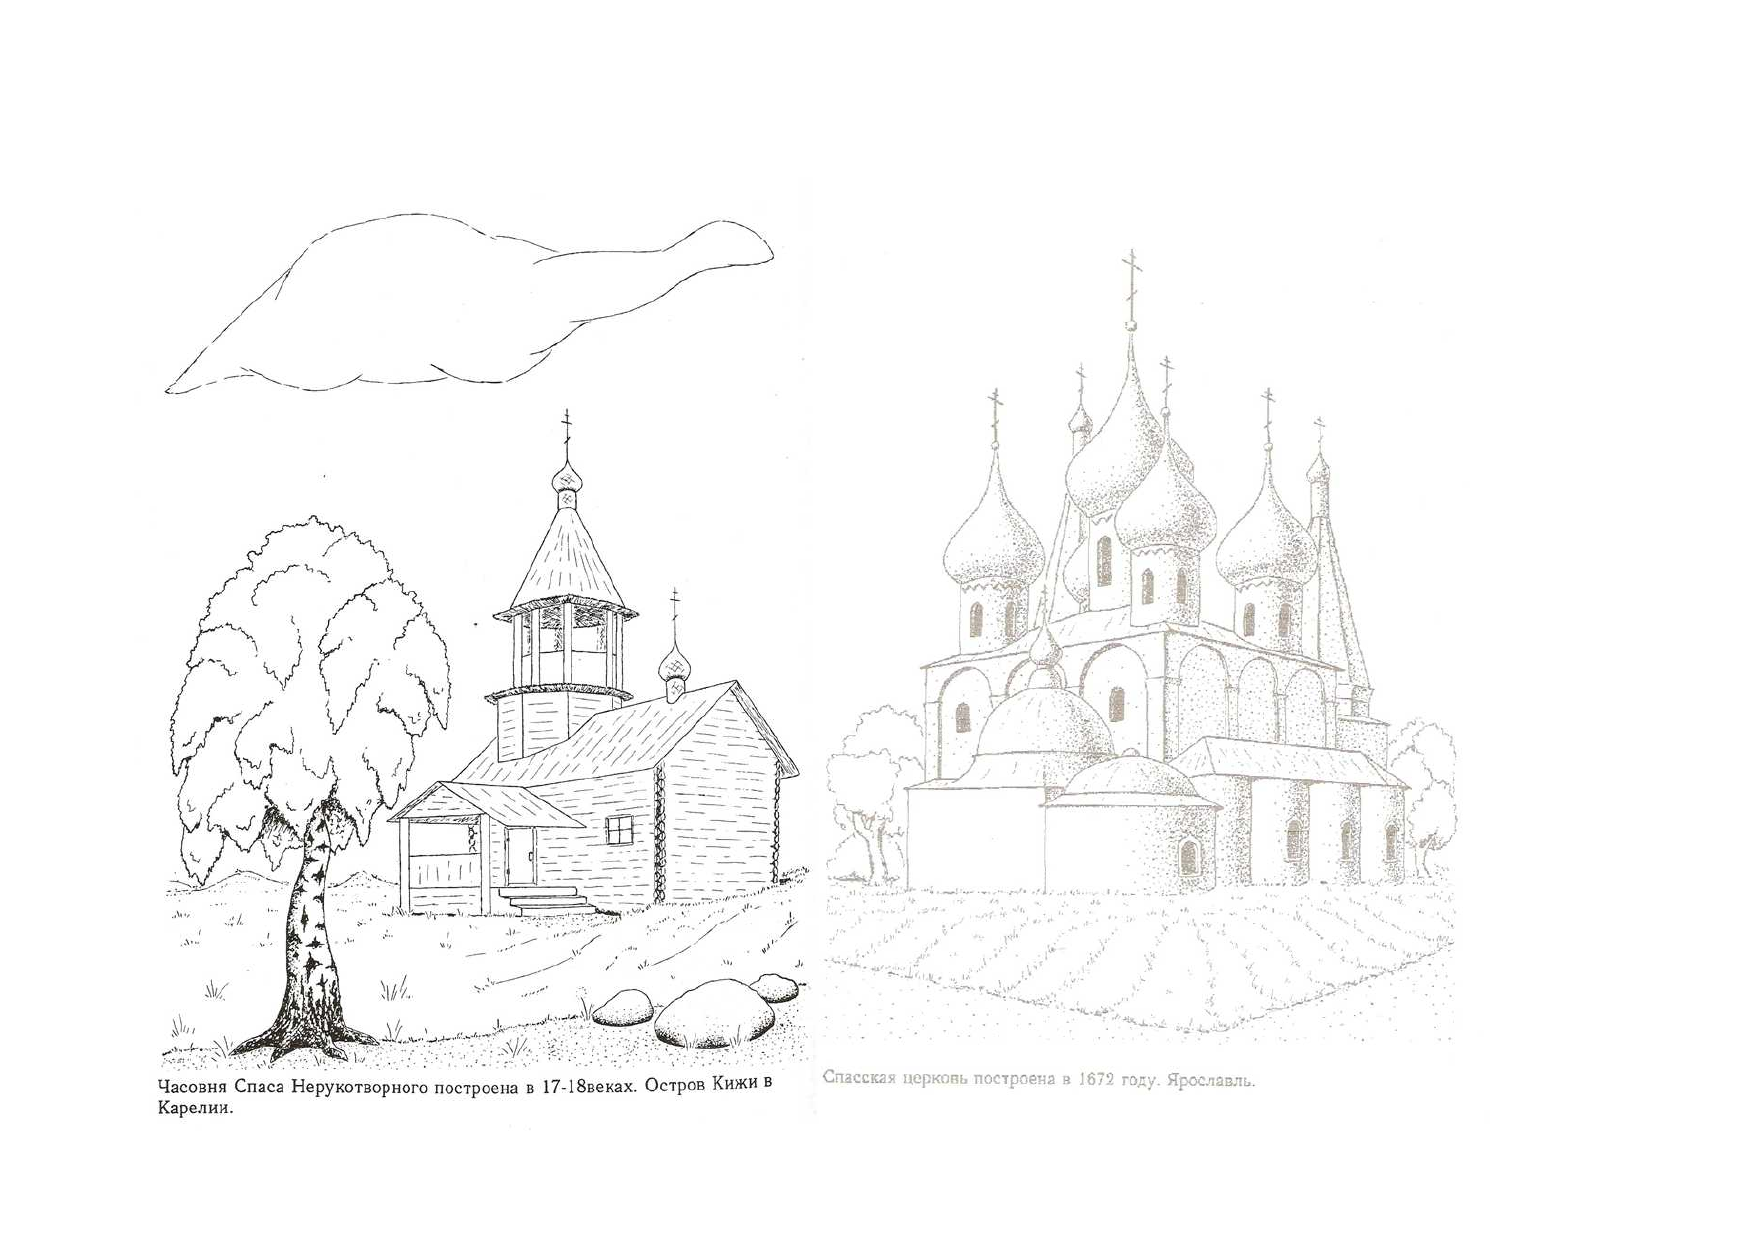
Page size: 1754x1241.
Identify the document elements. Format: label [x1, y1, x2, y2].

picture [118, 177, 1491, 1131]
